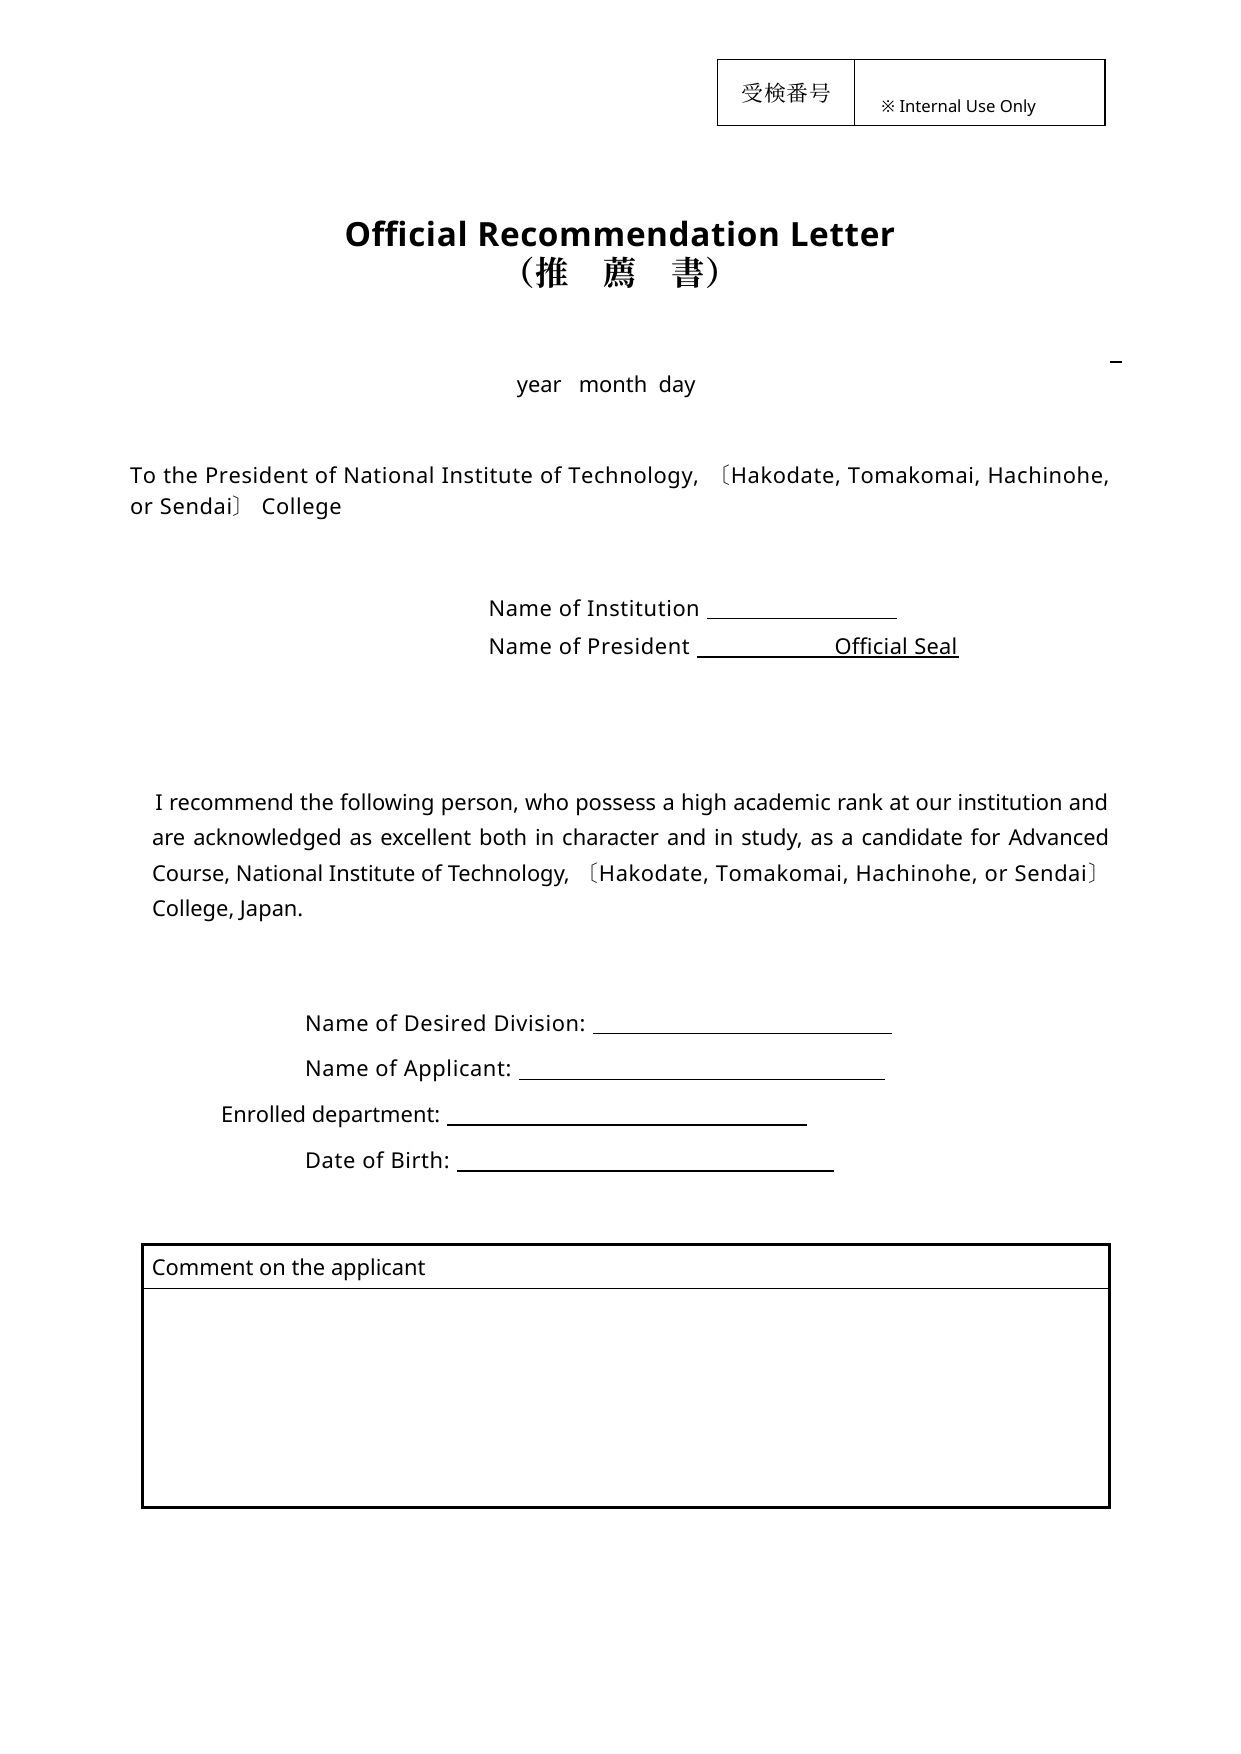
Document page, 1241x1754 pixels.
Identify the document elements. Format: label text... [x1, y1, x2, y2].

table_cell [144, 1289, 1108, 1506]
text Name of Applicant: [305, 1040, 1110, 1086]
text Official Recommendation Letter [130, 215, 1110, 254]
text Name of Desired Division: [305, 994, 1110, 1040]
text （推 薦 書） [130, 254, 1110, 293]
text To the President of National Institute of Technology, 〔Hakodate, Tomakomai, Hachinohe, or Sendai〕 College [130, 458, 1110, 521]
table_header 受検番号 [718, 60, 854, 125]
text Name of Institution [130, 585, 1110, 624]
table_header Comment on the applicant [144, 1246, 1108, 1288]
table_header ※ Internal Use Only [855, 60, 1104, 125]
text Name of President Official Seal [130, 624, 1110, 663]
text I recommend the following person, who possess a high academic rank at our institution and are acknowledged as excellent both in character and in study, as a candidate for Advanced Course, National Institute of Technology, 〔Hakodate, Tomakomai, Hachinohe, or Sendai〕 College, Japan. [130, 782, 1110, 923]
text Enrolled department: [130, 1086, 1110, 1132]
text year month day [130, 368, 1110, 398]
text Date of Birth: [305, 1132, 1110, 1178]
